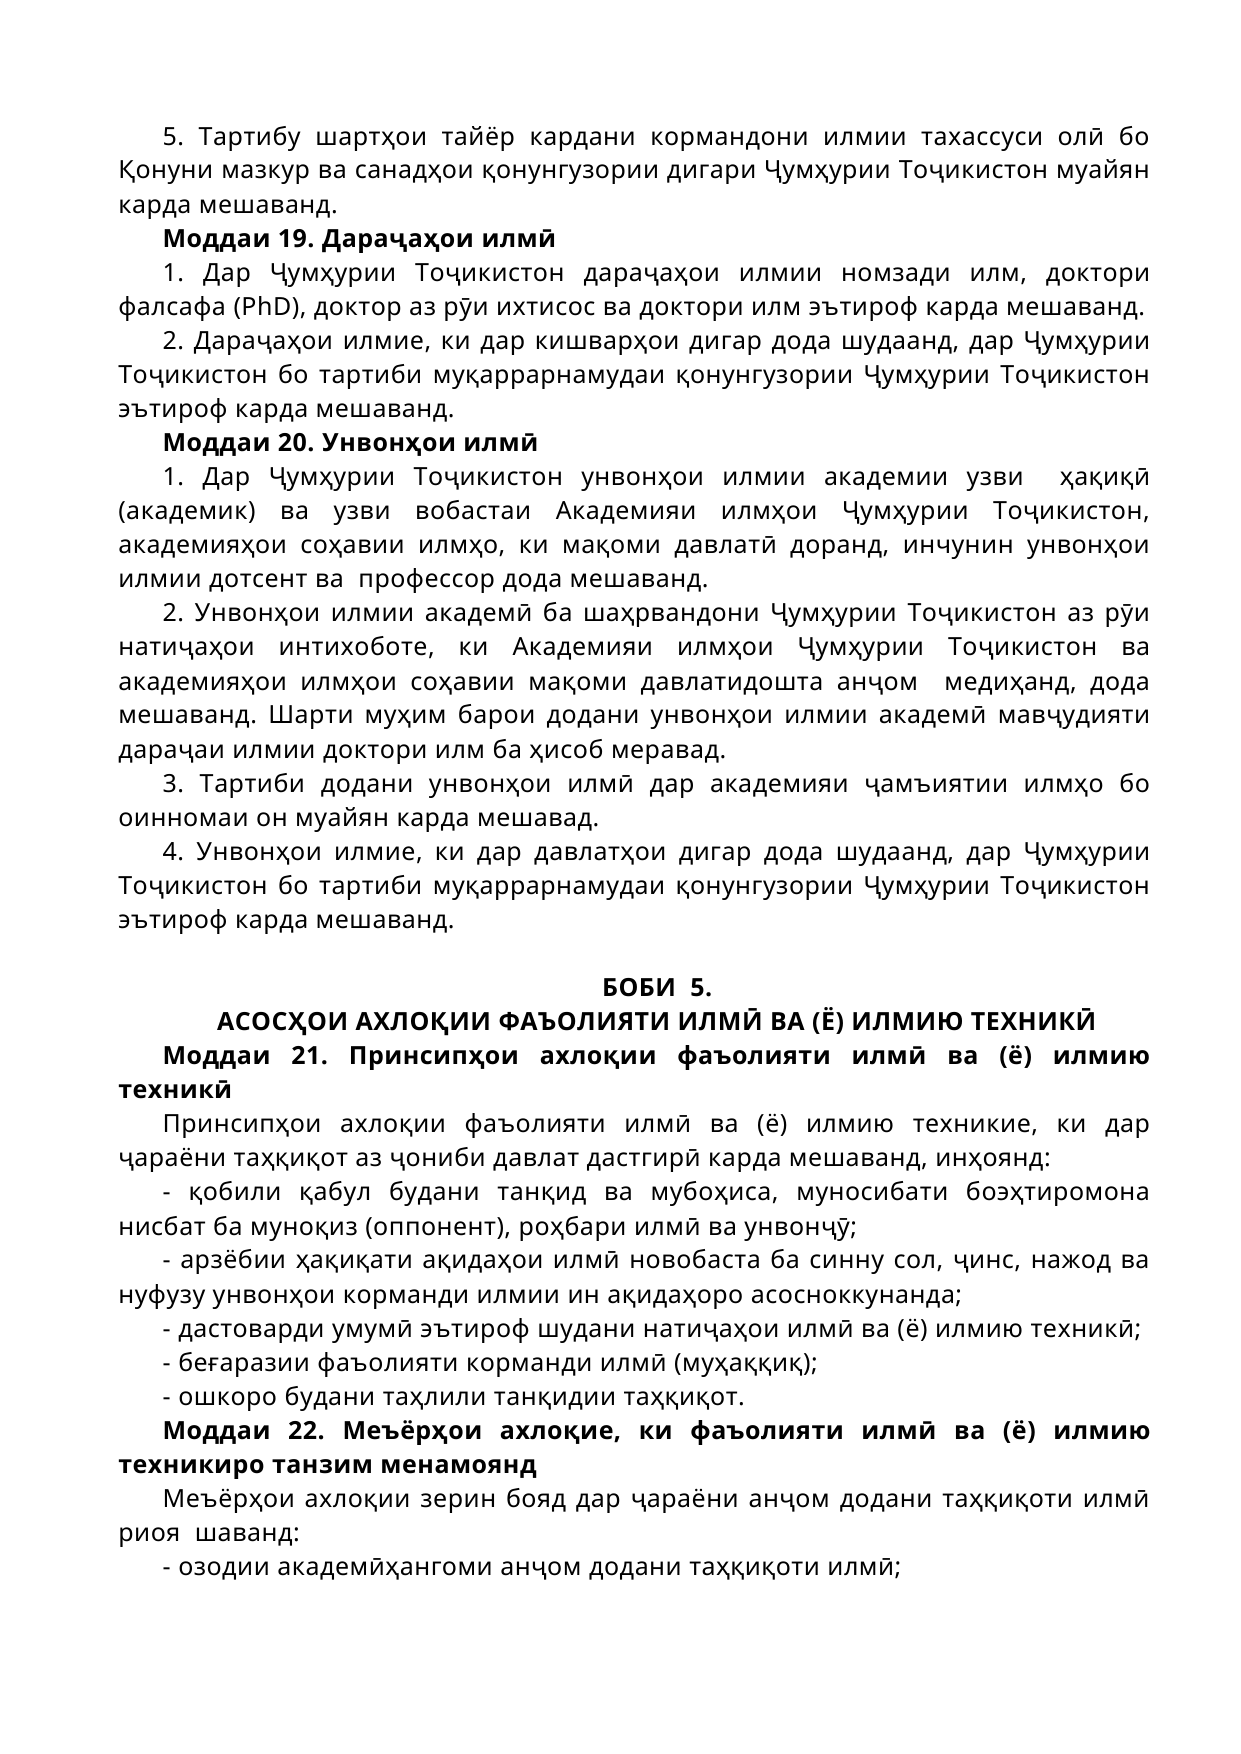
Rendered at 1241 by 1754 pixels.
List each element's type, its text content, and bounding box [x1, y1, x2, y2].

text Моддаи 22. Меъёрҳои ахлоқие, ки фаъолияти илмӣ ва (ё) илмию техникиро танзим менамоянд [118, 1412, 1152, 1481]
text Моддаи 19. Дараҷаҳои илмӣ [118, 220, 1152, 254]
text 5. Тартибу шартҳои тайёр кардани кормандони илмии тахассуси олӣ бо Қонуни мазкур ва санадҳои қонунгузории дигари Ҷумҳурии Тоҷикистон муайян карда мешаванд. [118, 118, 1152, 220]
text - арзёбии ҳақиқати ақидаҳои илмӣ новобаста ба синну сол, ҷинс, нажод ва нуфузу унвонҳои корманди илмии ин ақидаҳоро асосноккунанда; [118, 1242, 1152, 1310]
text 2. Унвонҳои илмии академӣ ба шаҳрвандони Ҷумҳурии Тоҷикистон аз рӯи натиҷаҳои интихоботе, ки Академияи илмҳои Ҷумҳурии Тоҷикистон ва академияҳои илмҳои соҳавии мақоми давлатидошта анҷом медиҳанд, дода мешаванд. Шарти муҳим барои додани унвонҳои илмии академӣ мавҷудияти дараҷаи илмии доктори илм ба ҳисоб меравад. [118, 595, 1152, 765]
text - дастоварди умумӣ эътироф шудани натиҷаҳои илмӣ ва (ё) илмию техникӣ; [118, 1310, 1152, 1344]
text Моддаи 21. Принсипҳои ахлоқии фаъолияти илмӣ ва (ё) илмию техникӣ [118, 1038, 1152, 1106]
text - ошкоро будани таҳлили танқидии таҳқиқот. [118, 1378, 1152, 1412]
text 2. Дараҷаҳои илмие, ки дар кишварҳои дигар дода шудаанд, дар Ҷумҳурии Тоҷикистон бо тартиби муқаррарнамудаи қонунгузории Ҷумҳурии Тоҷикистон эътироф карда мешаванд. [118, 322, 1152, 425]
text 1. Дар Ҷумҳурии Тоҷикистон унвонҳои илмии академии узви ҳақиқӣ (академик) ва узви вобастаи Академияи илмҳои Ҷумҳурии Тоҷикистон, академияҳои соҳавии илмҳо, ки мақоми давлатӣ доранд, инчунин унвонҳои илмии дотсент ва профессор дода мешаванд. [118, 459, 1152, 595]
text - беғаразии фаъолияти корманди илмӣ (муҳаққиқ); [118, 1344, 1152, 1378]
text Моддаи 20. Унвонҳои илмӣ [118, 425, 1152, 459]
text Принсипҳои ахлоқии фаъолияти илмӣ ва (ё) илмию техникие, ки дар ҷараёни таҳқиқот аз ҷониби давлат дастгирӣ карда мешаванд, инҳоянд: [118, 1106, 1152, 1174]
text - қобили қабул будани танқид ва мубоҳиса, муносибати боэҳтиромона нисбат ба муноқиз (оппонент), роҳбари илмӣ ва унвонҷӯ; [118, 1174, 1152, 1242]
text 4. Унвонҳои илмие, ки дар давлатҳои дигар дода шудаанд, дар Ҷумҳурии Тоҷикистон бо тартиби муқаррарнамудаи қонунгузории Ҷумҳурии Тоҷикистон эътироф карда мешаванд. [118, 833, 1152, 936]
text Меъёрҳои ахлоқии зерин бояд дар ҷараёни анҷом додани таҳқиқоти илмӣ риоя шаванд: [118, 1481, 1152, 1549]
text 1. Дар Ҷумҳурии Тоҷикистон дараҷаҳои илмии номзади илм, доктори фалсафа (PhD), доктор аз рӯи ихтисос ва доктори илм эътироф карда мешаванд. [118, 254, 1152, 322]
text - озодии академӣҳангоми анҷом додани таҳқиқоти илмӣ; [118, 1549, 1152, 1583]
text БОБИ 5. [118, 970, 1152, 1004]
text 3. Тартиби додани унвонҳои илмӣ дар академияи ҷамъиятии илмҳо бо оинномаи он муайян карда мешавад. [118, 765, 1152, 833]
text АСОСҲОИ АХЛОҚИИ ФАЪОЛИЯТИ ИЛМӢ ВА (Ё) ИЛМИЮ ТЕХНИКӢ [118, 1004, 1152, 1038]
